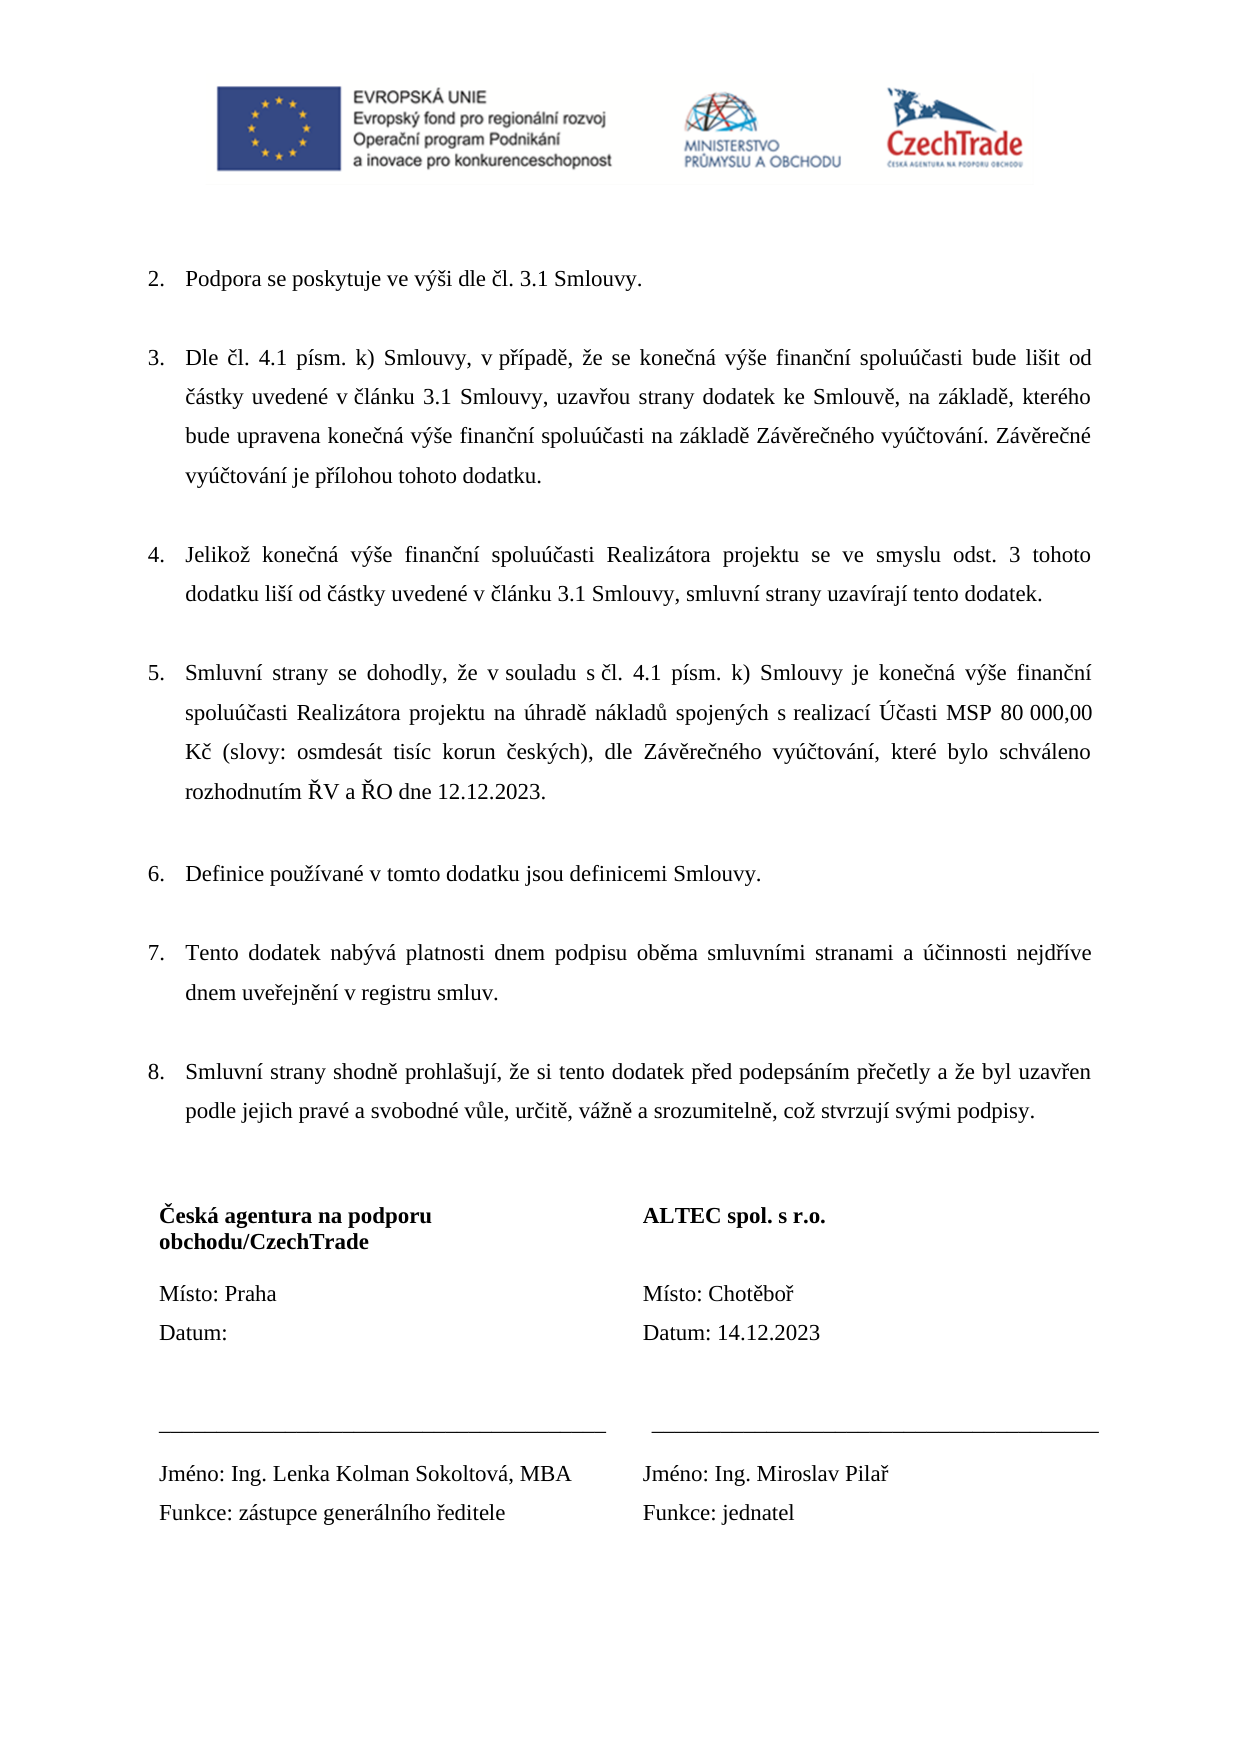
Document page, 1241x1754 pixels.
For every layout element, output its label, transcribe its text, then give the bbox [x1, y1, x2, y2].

table_cell Jméno: Ing. Lenka Kolman Sokoltová, MBA Funkce: zástupce generálního ředitele [148, 1448, 631, 1577]
table_cell _______________________________________ [148, 1358, 631, 1448]
list Dle čl. 4.1 písm. k) Smlouvy, v případě, že se konečná výše finanční spoluúčasti bude lišit od částky uvedené v článku 3.1 Smlouvy, uzavřou strany dodatek ke Smlouvě, na základě, kterého bude upravena konečná výše finanční spoluúčasti na základě Závěrečného vyúčtování. Závěrečné vyúčtování je přílohou tohoto dodatku. [148, 344, 1093, 488]
table_cell Místo: Praha Datum: [148, 1267, 631, 1357]
table_header ALTEC spol. s r.o. [631, 1190, 1119, 1267]
table_header Česká agentura na podporu obchodu/CzechTrade [148, 1190, 631, 1267]
table_cell Jméno: Ing. Miroslav Pilař Funkce: jednatel [631, 1448, 1119, 1577]
list Tento dodatek nabývá platnosti dnem podpisu oběma smluvními stranami a účinnosti nejdříve dnem uveřejnění v registru smluv. [148, 939, 1093, 1005]
list Smluvní strany shodně prohlašují, že si tento dodatek před podepsáním přečetly a že byl uzavřen podle jejich pravé a svobodné vůle, určitě, vážně a srozumitelně, což stvrzují svými podpisy. [148, 1058, 1093, 1124]
list Jelikož konečná výše finanční spoluúčasti Realizátora projektu se ve smyslu odst. 3 tohoto dodatku liší od částky uvedené v článku 3.1 Smlouvy, smluvní strany uzavírají tento dodatek. [148, 541, 1093, 607]
list Podpora se poskytuje ve výši dle čl. 3.1 Smlouvy. [148, 265, 1093, 291]
table_cell _______________________________________ [631, 1358, 1119, 1448]
table_cell Místo: Chotěboř Datum: 14.12.2023 [631, 1267, 1119, 1357]
list Smluvní strany se dohodly, že v souladu s čl. 4.1 písm. k) Smlouvy je konečná výše finanční spoluúčasti Realizátora projektu na úhradě nákladů spojených s realizací Účasti MSP 80 000,00 Kč (slovy: osmdesát tisíc korun českých), dle Závěrečného vyúčtování, které bylo schváleno rozhodnutím ŘV a ŘO dne 12.12.2023. [148, 659, 1093, 804]
picture [205, 73, 1035, 186]
list Definice používané v tomto dodatku jsou definicemi Smlouvy. [148, 861, 1093, 887]
